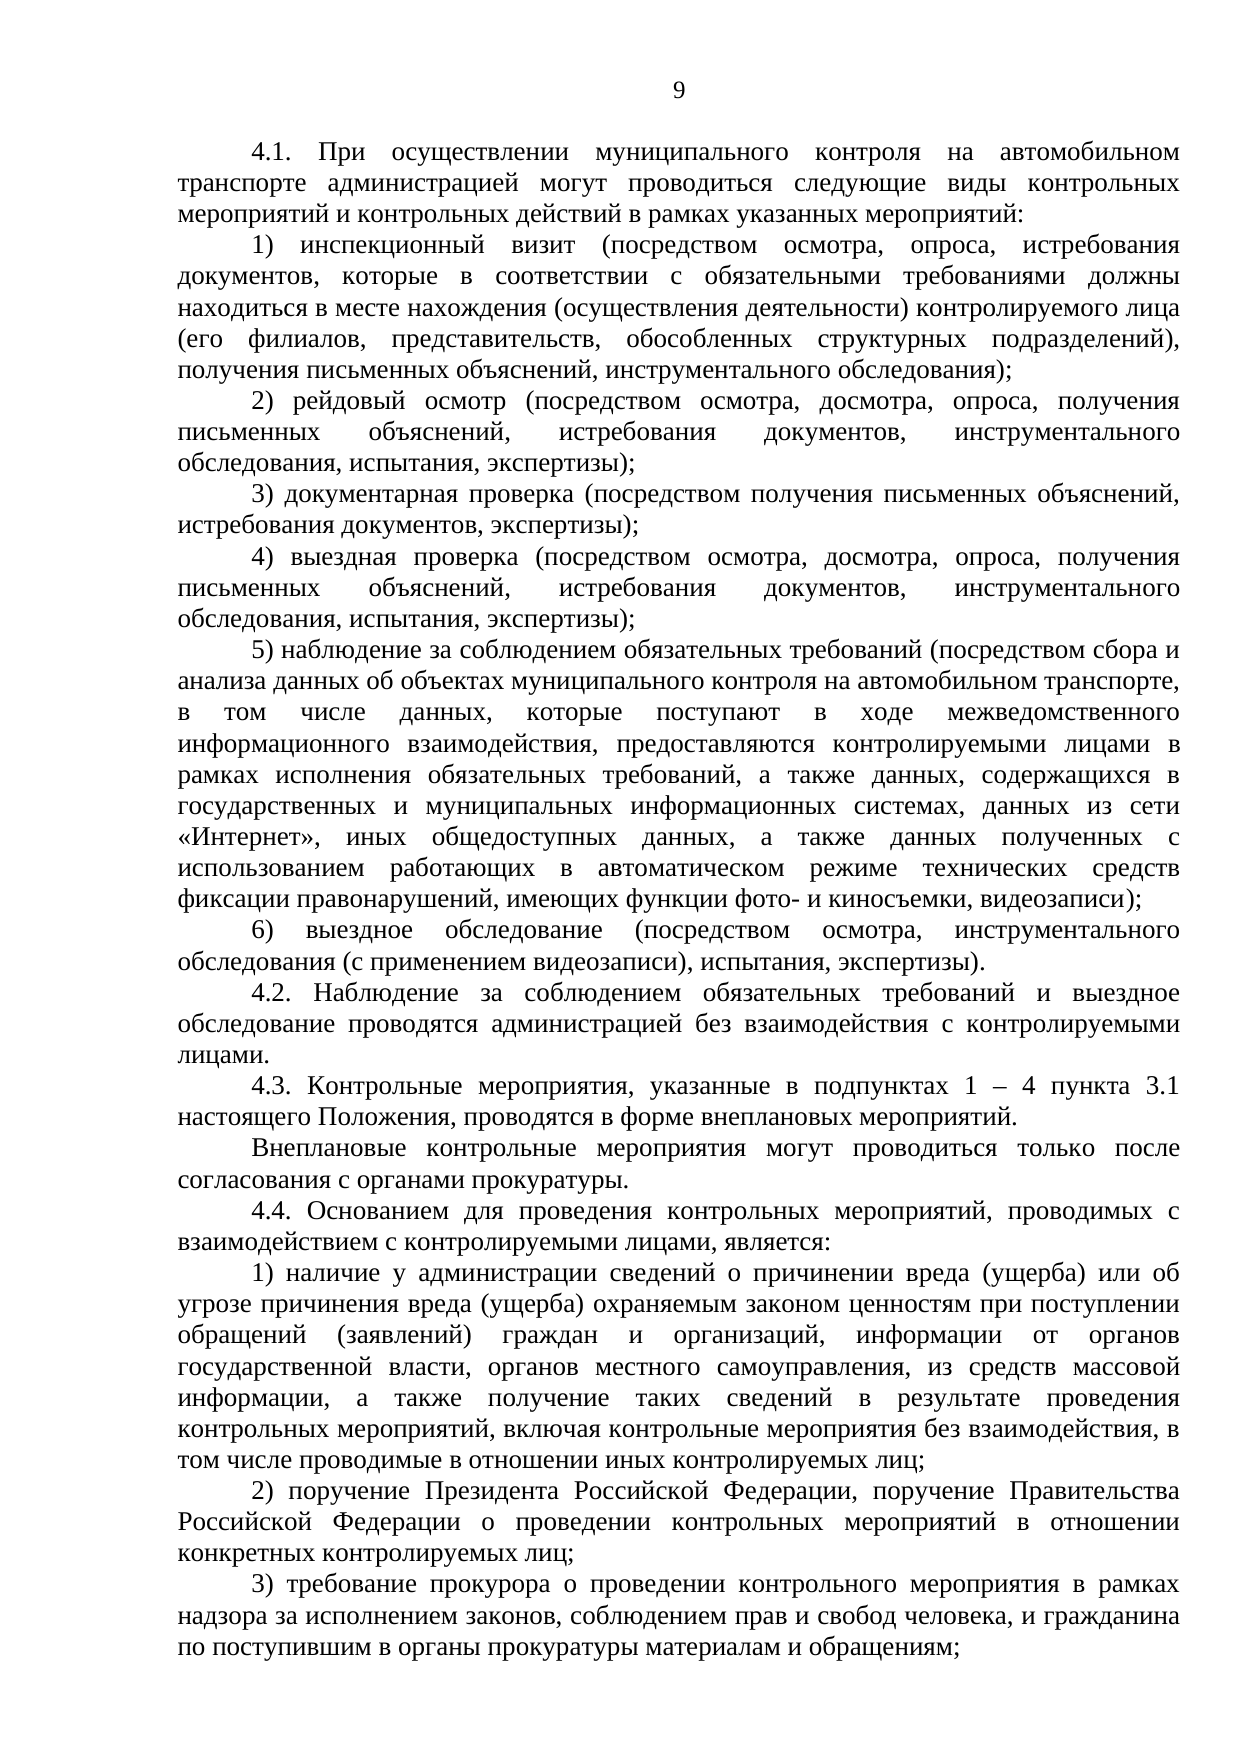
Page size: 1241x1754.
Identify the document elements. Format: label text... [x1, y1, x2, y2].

text 4) выездная проверка (посредством осмотра, досмотра, опроса, получения письменных объяснений, истребования документов, инструментального обследования, испытания, экспертизы); [177, 540, 1181, 633]
text 6) выездное обследование (посредством осмотра, инструментального обследования (с применением видеозаписи), испытания, экспертизы). [177, 913, 1181, 976]
text 1) наличие у администрации сведений о причинении вреда (ущерба) или об угрозе причинения вреда (ущерба) охраняемым законом ценностям при поступлении обращений (заявлений) граждан и организаций, информации от органов государственной власти, органов местного самоуправления, из средств массовой информации, а также получение таких сведений в результате проведения контрольных мероприятий, включая контрольные мероприятия без взаимодействия, в том числе проводимые в отношении иных контролируемых лиц; [177, 1256, 1181, 1474]
text 5) наблюдение за соблюдением обязательных требований (посредством сбора и анализа данных об объектах муниципального контроля на автомобильном транспорте, в том числе данных, которые поступают в ходе межведомственного информационного взаимодействия, предоставляются контролируемыми лицами в рамках исполнения обязательных требований, а также данных, содержащихся в государственных и муниципальных информационных системах, данных из сети «Интернет», иных общедоступных данных, а также данных полученных с использованием работающих в автоматическом режиме технических средств фиксации правонарушений, имеющих функции фото- и киносъемки, видеозаписи); [177, 633, 1181, 758]
text 3) документарная проверка (посредством получения письменных объяснений, истребования документов, экспертизы); [177, 477, 1181, 540]
text 2) поручение Президента Российской Федерации, поручение Правительства Российской Федерации о проведении контрольных мероприятий в отношении конкретных контролируемых лиц; [177, 1474, 1181, 1568]
text 2) рейдовый осмотр (посредством осмотра, досмотра, опроса, получения письменных объяснений, истребования документов, инструментального обследования, испытания, экспертизы); [177, 384, 1181, 477]
text 4.1. При осуществлении муниципального контроля на автомобильном транспорте администрацией могут проводиться следующие виды контрольных мероприятий и контрольных действий в рамках указанных мероприятий: [177, 135, 1181, 228]
text 4.3. Контрольные мероприятия, указанные в подпунктах 1 – 4 пункта 3.1 настоящего Положения, проводятся в форме внеплановых мероприятий. [177, 1069, 1181, 1132]
text 1) инспекционный визит (посредством осмотра, опроса, истребования документов, которые в соответствии с обязательными требованиями должны находиться в месте нахождения (осуществления деятельности) контролируемого лица (его филиалов, представительств, обособленных структурных подразделений), получения письменных объяснений, инструментального обследования); [177, 228, 1181, 384]
text 4.2. Наблюдение за соблюдением обязательных требований и выездное обследование проводятся администрацией без взаимодействия с контролируемыми лицами. [177, 976, 1181, 1069]
text 4.4. Основанием для проведения контрольных мероприятий, проводимых с взаимодействием с контролируемыми лицами, является: [177, 1194, 1181, 1256]
text 3) требование прокурора о проведении контрольного мероприятия в рамках надзора за исполнением законов, соблюдением прав и свобод человека, и гражданина по поступившим в органы прокуратуры материалам и обращениям; [177, 1568, 1181, 1661]
text Внеплановые контрольные мероприятия могут проводиться только после согласования с органами прокуратуры. [177, 1132, 1181, 1194]
